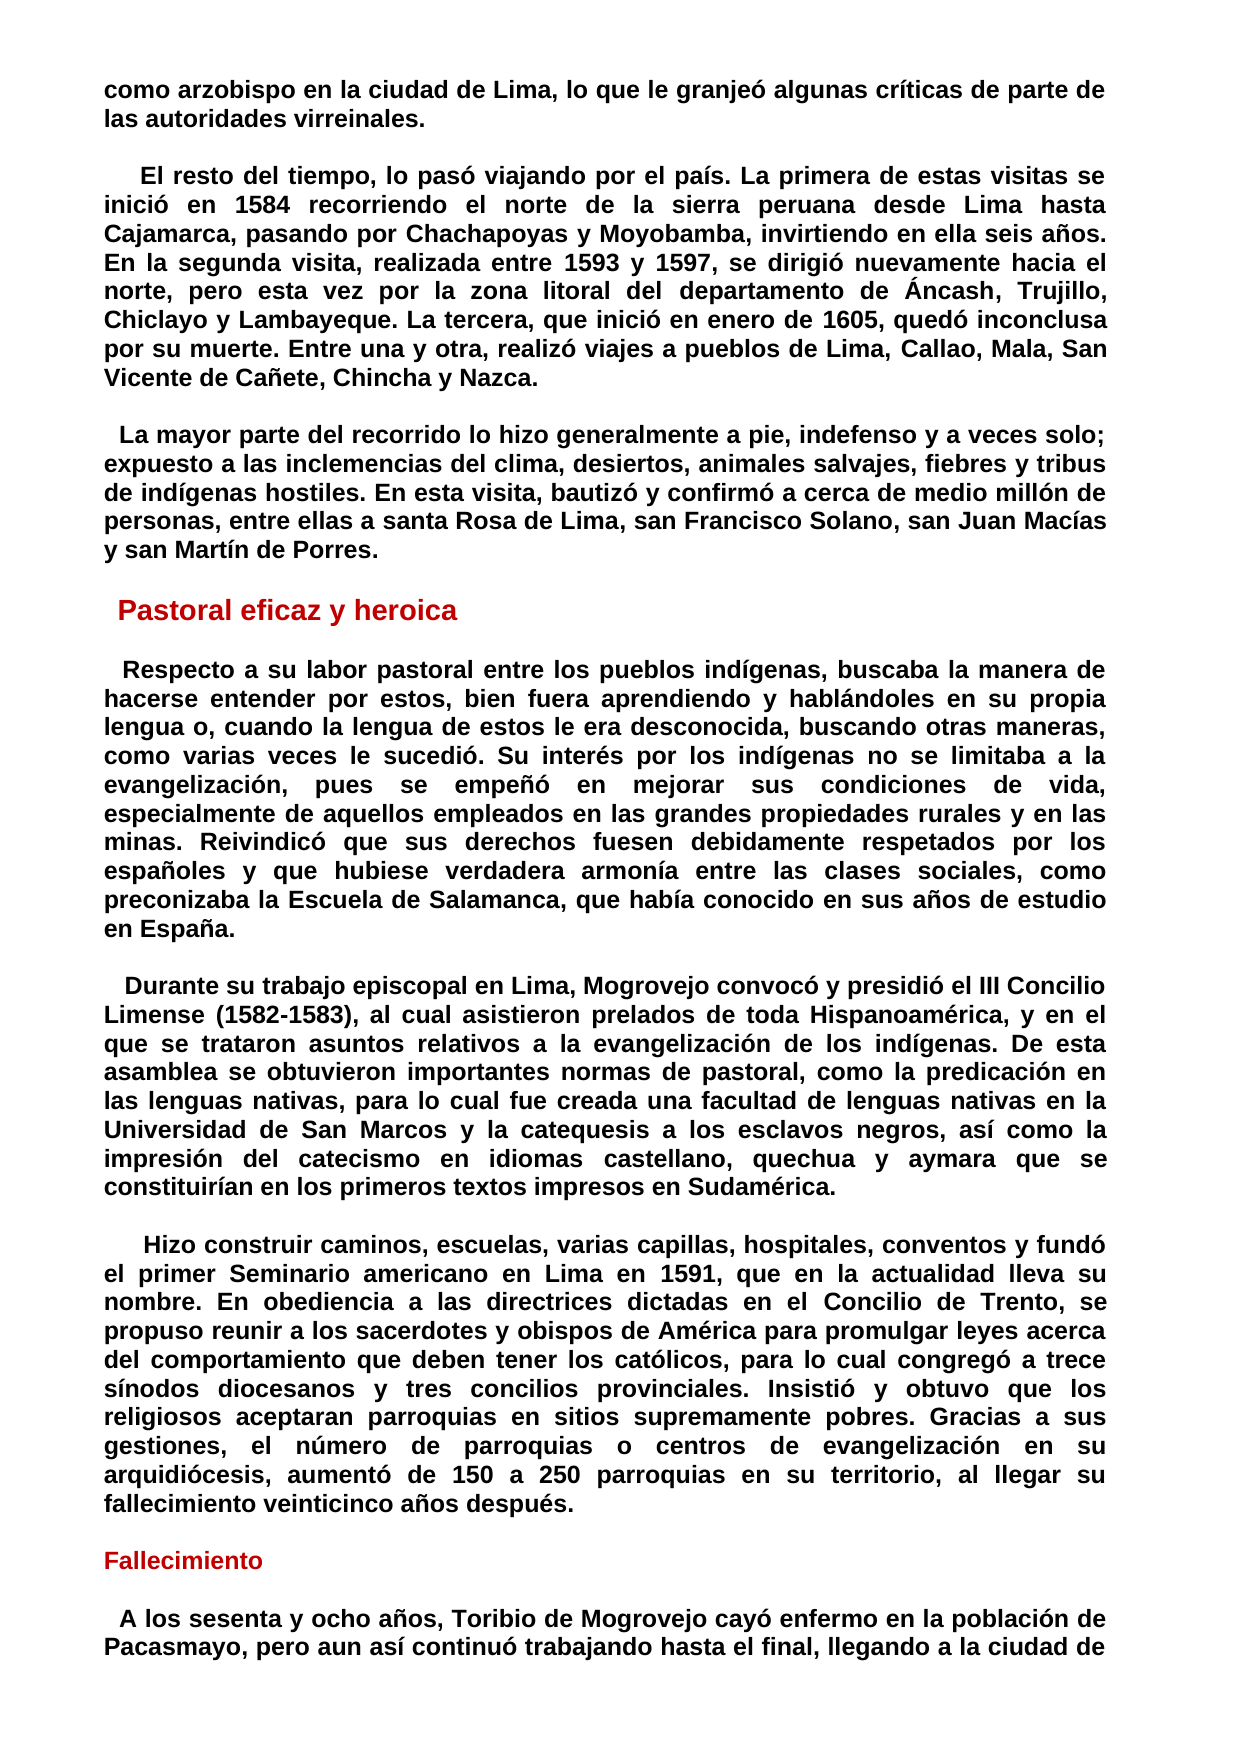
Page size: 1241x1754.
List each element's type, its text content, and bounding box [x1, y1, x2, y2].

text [103, 75, 1107, 132]
text Hizo construir caminos, escuelas, varias capillas, hospitales, conventos y fundó el primer Seminario americano en Lima en 1591, que en la actualidad lleva su nombre. En obediencia a las directrices dictadas en el Concilio de Trento, se propuso reunir a los sacerdotes y obispos de América para promulgar leyes acerca del comportamiento que deben tener los católicos, para lo cual congregó a trece sínodos diocesanos y tres concilios provinciales. Insistió y obtuvo que los religiosos aceptaran parroquias en sitios supremamente pobres. Gracias a sus gestiones, el número de parroquias o centros de evangelización en su arquidiócesis, aumentó de 150 a 250 parroquias en su territorio, al llegar su fallecimiento veinticinco años después. [103, 1230, 1107, 1517]
text Pastoral eficaz y heroica [103, 592, 1107, 626]
text Durante su trabajo episcopal en Lima, Mogrovejo convocó y presidió el III Concilio Limense (1582-1583), al cual asistieron prelados de toda Hispanoamérica, y en el que se trataron asuntos relativos a la evangelización de los indígenas. De esta asamblea se obtuvieron importantes normas de pastoral, como la predicación en las lenguas nativas, para lo cual fue creada una facultad de lenguas nativas en la Universidad de San Marcos y la catequesis a los esclavos negros, así como la impresión del catecismo en idiomas castellano, quechua y aymara que se constituirían en los primeros textos impresos en Sudamérica. [103, 971, 1107, 1201]
text Respecto a su labor pastoral entre los pueblos indígenas, buscaba la manera de hacerse entender por estos, bien fuera aprendiendo y hablándoles en su propia lengua o, cuando la lengua de estos le era desconocida, buscando otras maneras, como varias veces le sucedió. Su interés por los indígenas no se limitaba a la evangelización, pues se empeñó en mejorar sus condiciones de vida, especialmente de aquellos empleados en las grandes propiedades rurales y en las minas. Reivindicó que sus derechos fuesen debidamente respetados por los españoles y que hubiese verdadera armonía entre las clases sociales, como preconizaba la Escuela de Salamanca, que había conocido en sus años de estudio en España. [103, 655, 1107, 942]
subtitle Fallecimiento [103, 1546, 1107, 1575]
text El resto del tiempo, lo pasó viajando por el país. La primera de estas visitas se inició en 1584 recorriendo el norte de la sierra peruana desde Lima hasta Cajamarca, pasando por Chachapoyas y Moyobamba, invirtiendo en ella seis años. En la segunda visita, realizada entre 1593 y 1597, se dirigió nuevamente hacia el norte, pero esta vez por la zona litoral del departamento de Áncash, Trujillo, Chiclayo y Lambayeque. La tercera, que inició en enero de 1605, quedó inconclusa por su muerte. Entre una y otra, realizó viajes a pueblos de Lima, Callao, Mala, San Vicente de Cañete, Chincha y Nazca. [103, 161, 1107, 391]
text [103, 1603, 1107, 1661]
text La mayor parte del recorrido lo hizo generalmente a pie, indefenso y a veces solo; expuesto a las inclemencias del clima, desiertos, animales salvajes, fiebres y tribus de indígenas hostiles. En esta visita, bautizó y confirmó a cerca de medio millón de personas, entre ellas a santa Rosa de Lima, san Francisco Solano, san Juan Macías y san Martín de Porres. [103, 420, 1107, 564]
